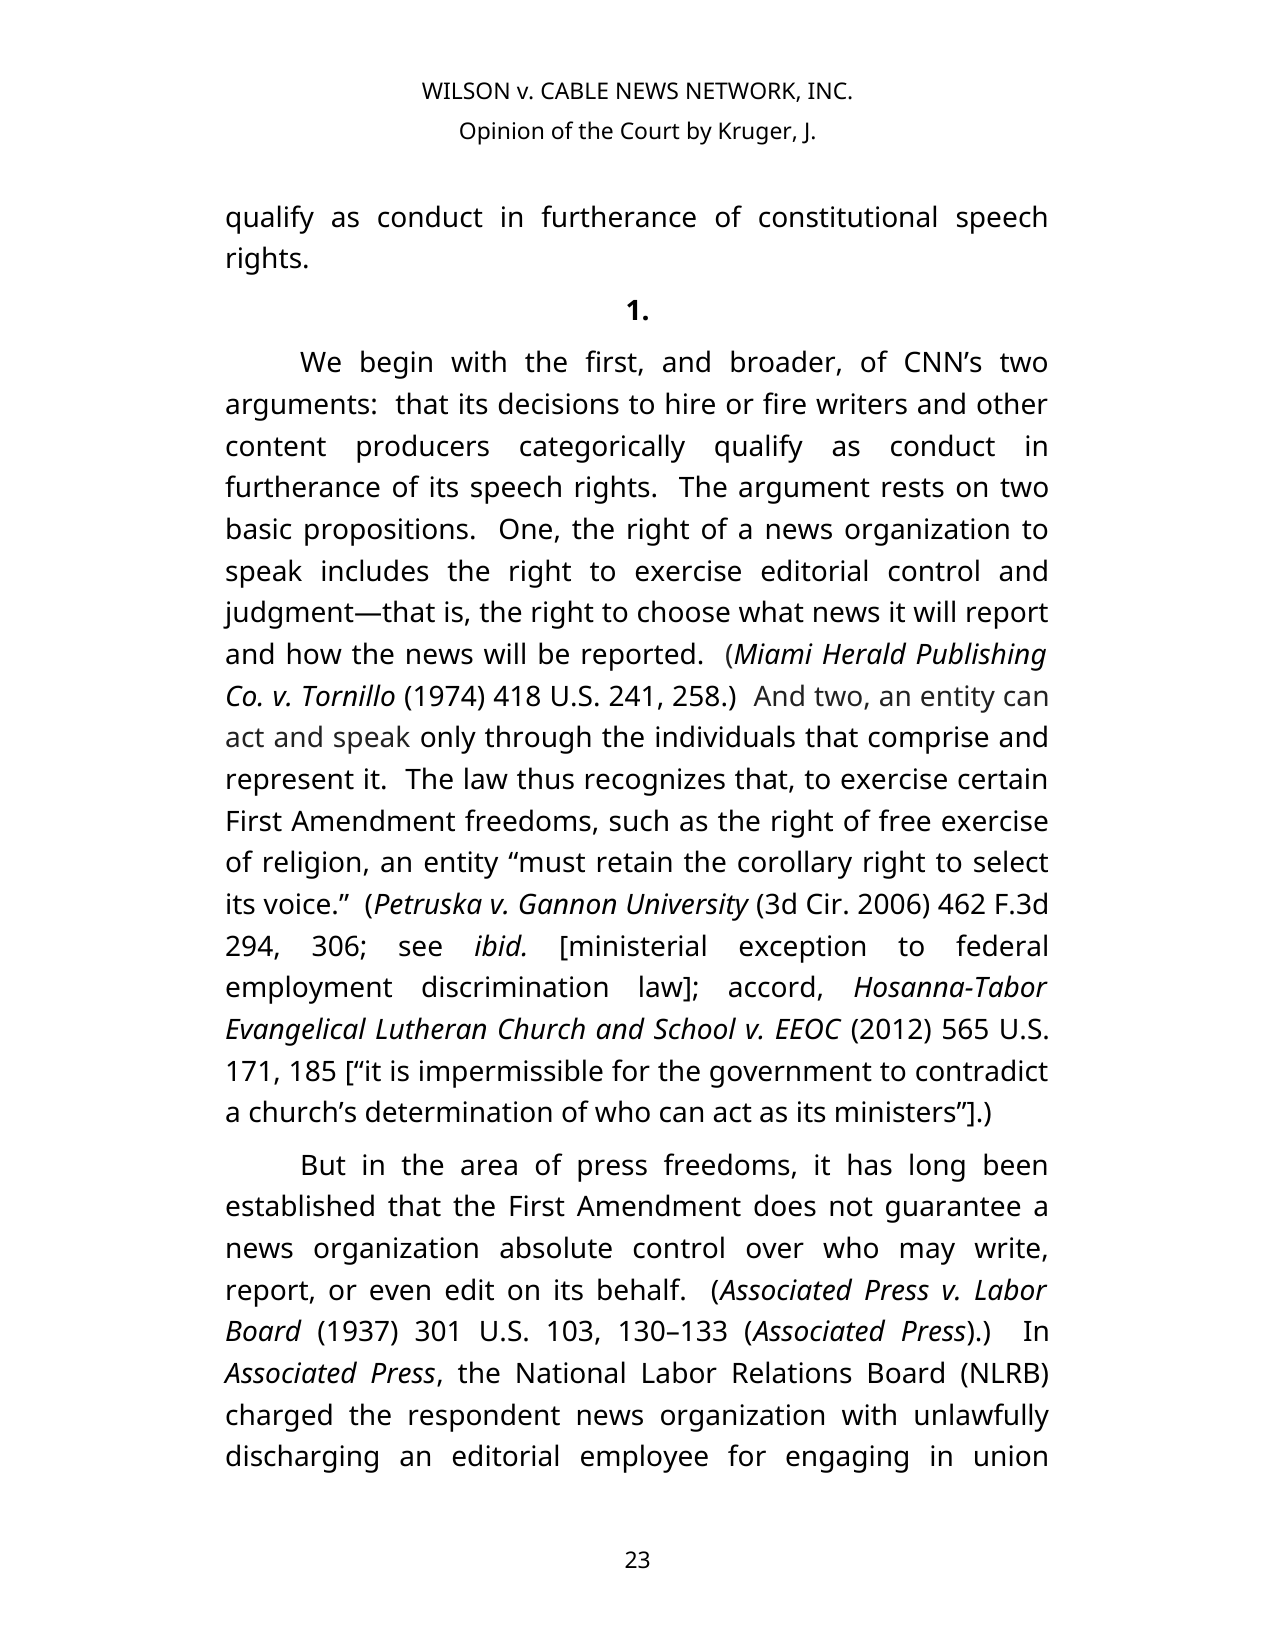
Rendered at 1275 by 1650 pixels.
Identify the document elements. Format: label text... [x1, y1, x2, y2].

text We begin with the first, and broader, of CNN’s two arguments: that its decisions to hire or fire writers and other content producers categorically qualify as conduct in furtherance of its speech rights. The argument rests on two basic propositions. One, the right of a news organization to speak includes the right to exercise editorial control and judgment—that is, the right to choose what news it will report and how the news will be reported. (Miami Herald Publishing Co. v. Tornillo (1974) 418 U.S. 241, 258.) And two, an entity can act and speak only through the individuals that comprise and represent it. The law thus recognizes that, to exercise certain First Amendment freedoms, such as the right of free exercise of religion, an entity “must retain the corollary right to select its voice.” (Petruska v. Gannon University (3d Cir. 2006) 462 F.3d 294, 306; see ibid. [ministerial exception to federal employment discrimination law]; accord, Hosanna-Tabor Evangelical Lutheran Church and School v. EEOC (2012) 565 U.S. 171, 185 [“it is impermissible for the government to contradict a church’s determination of who can act as its ministers”].) [225, 339, 1050, 1131]
text 1. [225, 287, 1050, 329]
text A news organization’s hiring or firing of employees—like virtually everything a news organization does—facilitates the organization’s speech to some degree. But it does not follow that everything the news organization does qualifies as protected activity under the anti-SLAPP statute. The First Amendment does not immunize news organizations from laws of general applicability “simply because their enforcement . . . has incidental effects on [the press’s] ability to gather and report the news.” (Cohen v. Cowles Media Co. (1991) 501 U.S. 663, 669.) We likewise do not read the anti-SLAPP statute to call for preliminary screening of every claim that might be brought against a news organization, merely because the claim might have incidental effects on the organization’s operation. The question we must consider is whether, and when, a news organization’s selection of its employees bears a sufficiently substantial relationship to the organization’s ability to speak on matters of public concern to qualify as conduct in furtherance of constitutional speech rights. [225, 194, 1050, 277]
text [225, 1142, 1050, 1475]
